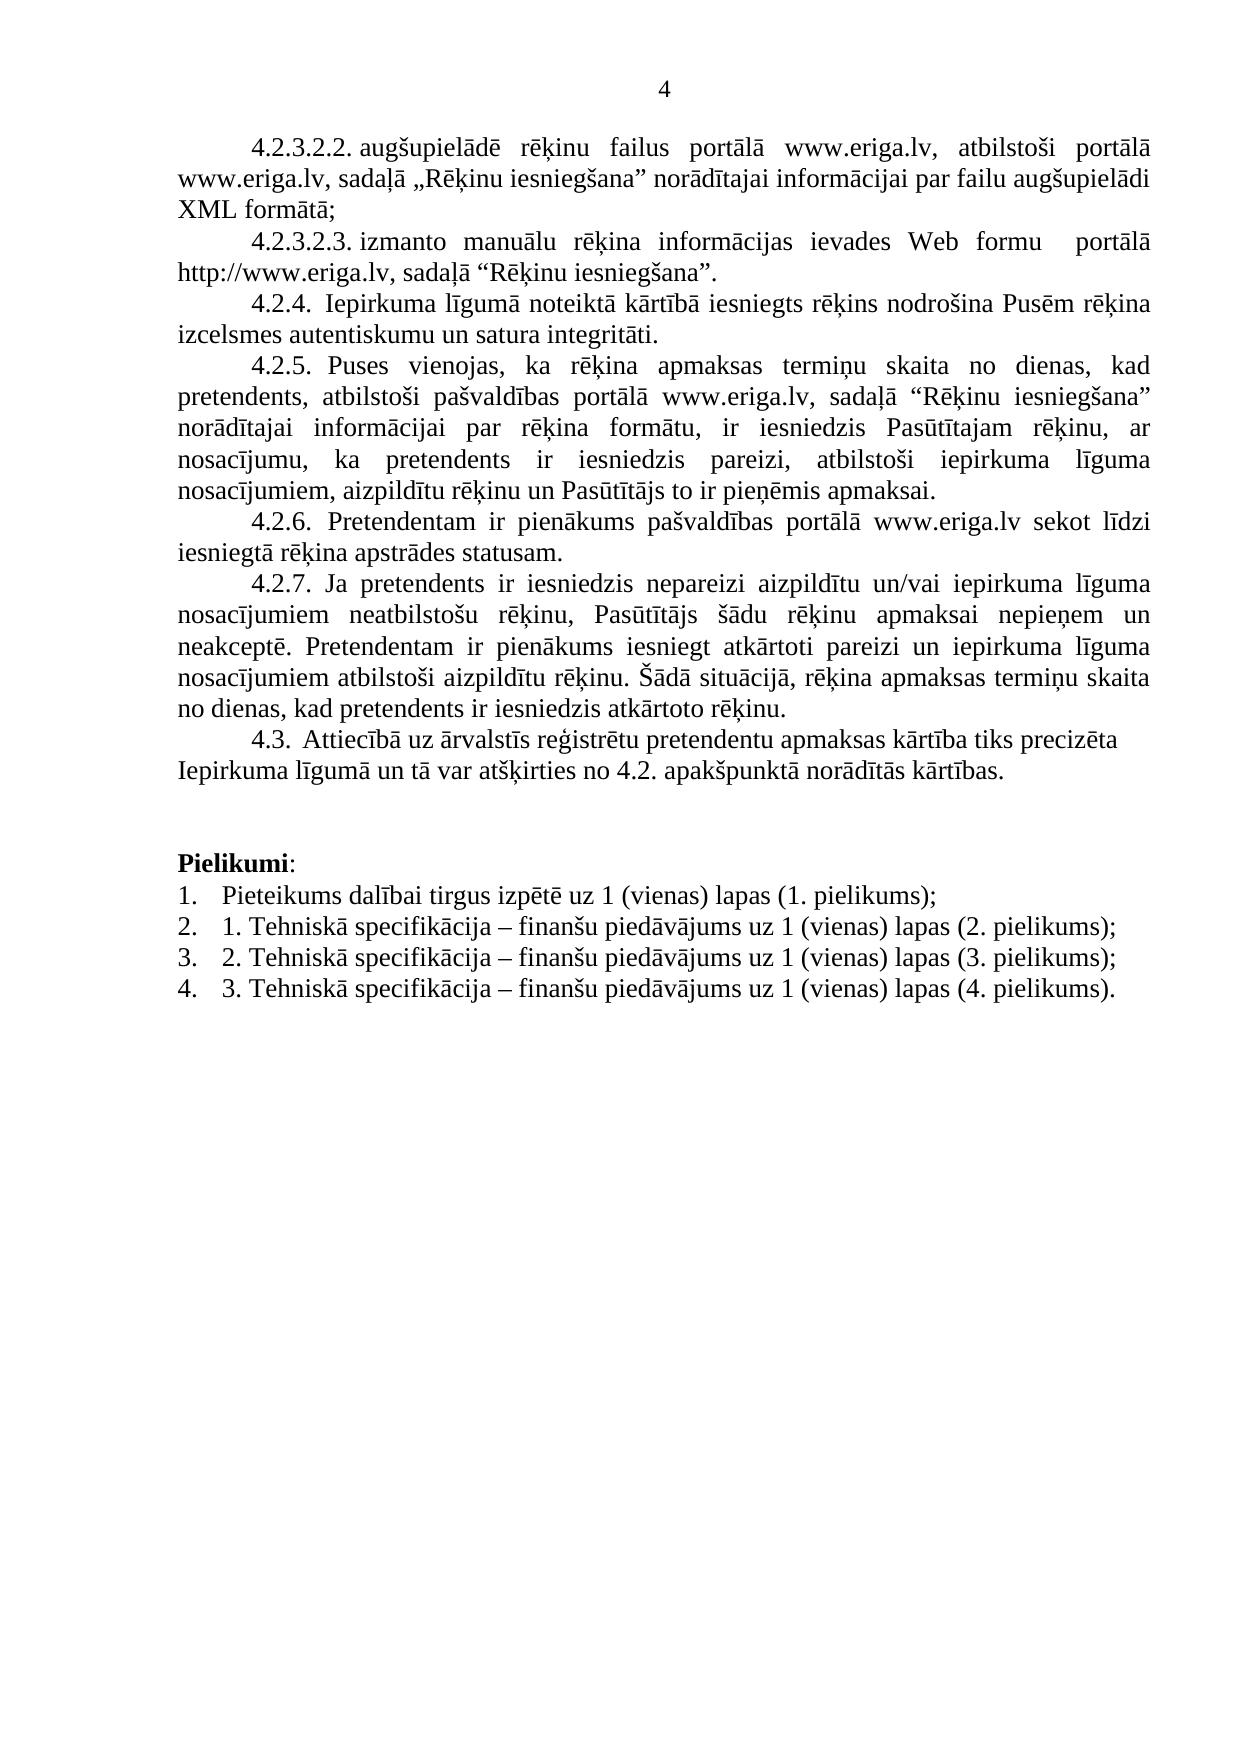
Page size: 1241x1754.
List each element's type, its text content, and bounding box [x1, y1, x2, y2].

list 2. Tehniskā specifikācija – finanšu piedāvājums uz 1 (vienas) lapas (3. pielikums); [177, 941, 1152, 972]
list 3. Tehniskā specifikācija – finanšu piedāvājums uz 1 (vienas) lapas (4. pielikums). [177, 972, 1152, 1003]
list Attiecībā uz ārvalstīs reģistrētu pretendentu apmaksas kārtība tiks precizēta Iepirkuma līgumā un tā var atšķirties no 4.2. apakšpunktā norādītās kārtības. [177, 723, 1152, 785]
list Iepirkuma līgumā noteiktā kārtībā iesniegts rēķins nodrošina Pusēm rēķina izcelsmes autentiskumu un satura integritāti. [177, 287, 1152, 349]
list Pieteikums dalībai tirgus izpētē uz 1 (vienas) lapas (1. pielikums); [177, 879, 1152, 910]
list 1. Tehniskā specifikācija – finanšu piedāvājums uz 1 (vienas) lapas (2. pielikums); [177, 910, 1152, 941]
text 4.2.3.2.3. izmanto manuālu rēķina informācijas ievades Web formu portālā http://www.eriga.lv, sadaļā “Rēķinu iesniegšana”. [177, 225, 1152, 287]
list Pretendentam ir pienākums pašvaldības portālā www.eriga.lv sekot līdzi iesniegtā rēķina apstrādes statusam. [177, 505, 1152, 567]
text 4.2.3.2.2. augšupielādē rēķinu failus portālā www.eriga.lv, atbilstoši portālā www.eriga.lv, sadaļā „Rēķinu iesniegšana” norādītajai informācijai par failu augšupielādi XML formātā; [177, 131, 1152, 225]
text Pielikumi: [177, 848, 1152, 879]
list Puses vienojas, ka rēķina apmaksas termiņu skaita no dienas, kad pretendents, atbilstoši pašvaldības portālā www.eriga.lv, sadaļā “Rēķinu iesniegšana” norādītajai informācijai par rēķina formātu, ir iesniedzis Pasūtītajam rēķinu, ar nosacījumu, ka pretendents ir iesniedzis pareizi, atbilstoši iepirkuma līguma nosacījumiem, aizpildītu rēķinu un Pasūtītājs to ir pieņēmis apmaksai. [177, 349, 1152, 505]
list Ja pretendents ir iesniedzis nepareizi aizpildītu un/vai iepirkuma līguma nosacījumiem neatbilstošu rēķinu, Pasūtītājs šādu rēķinu apmaksai nepieņem un neakceptē. Pretendentam ir pienākums iesniegt atkārtoti pareizi un iepirkuma līguma nosacījumiem atbilstoši aizpildītu rēķinu. Šādā situācijā, rēķina apmaksas termiņu skaita no dienas, kad pretendents ir iesniedzis atkārtoto rēķinu. [177, 567, 1152, 723]
